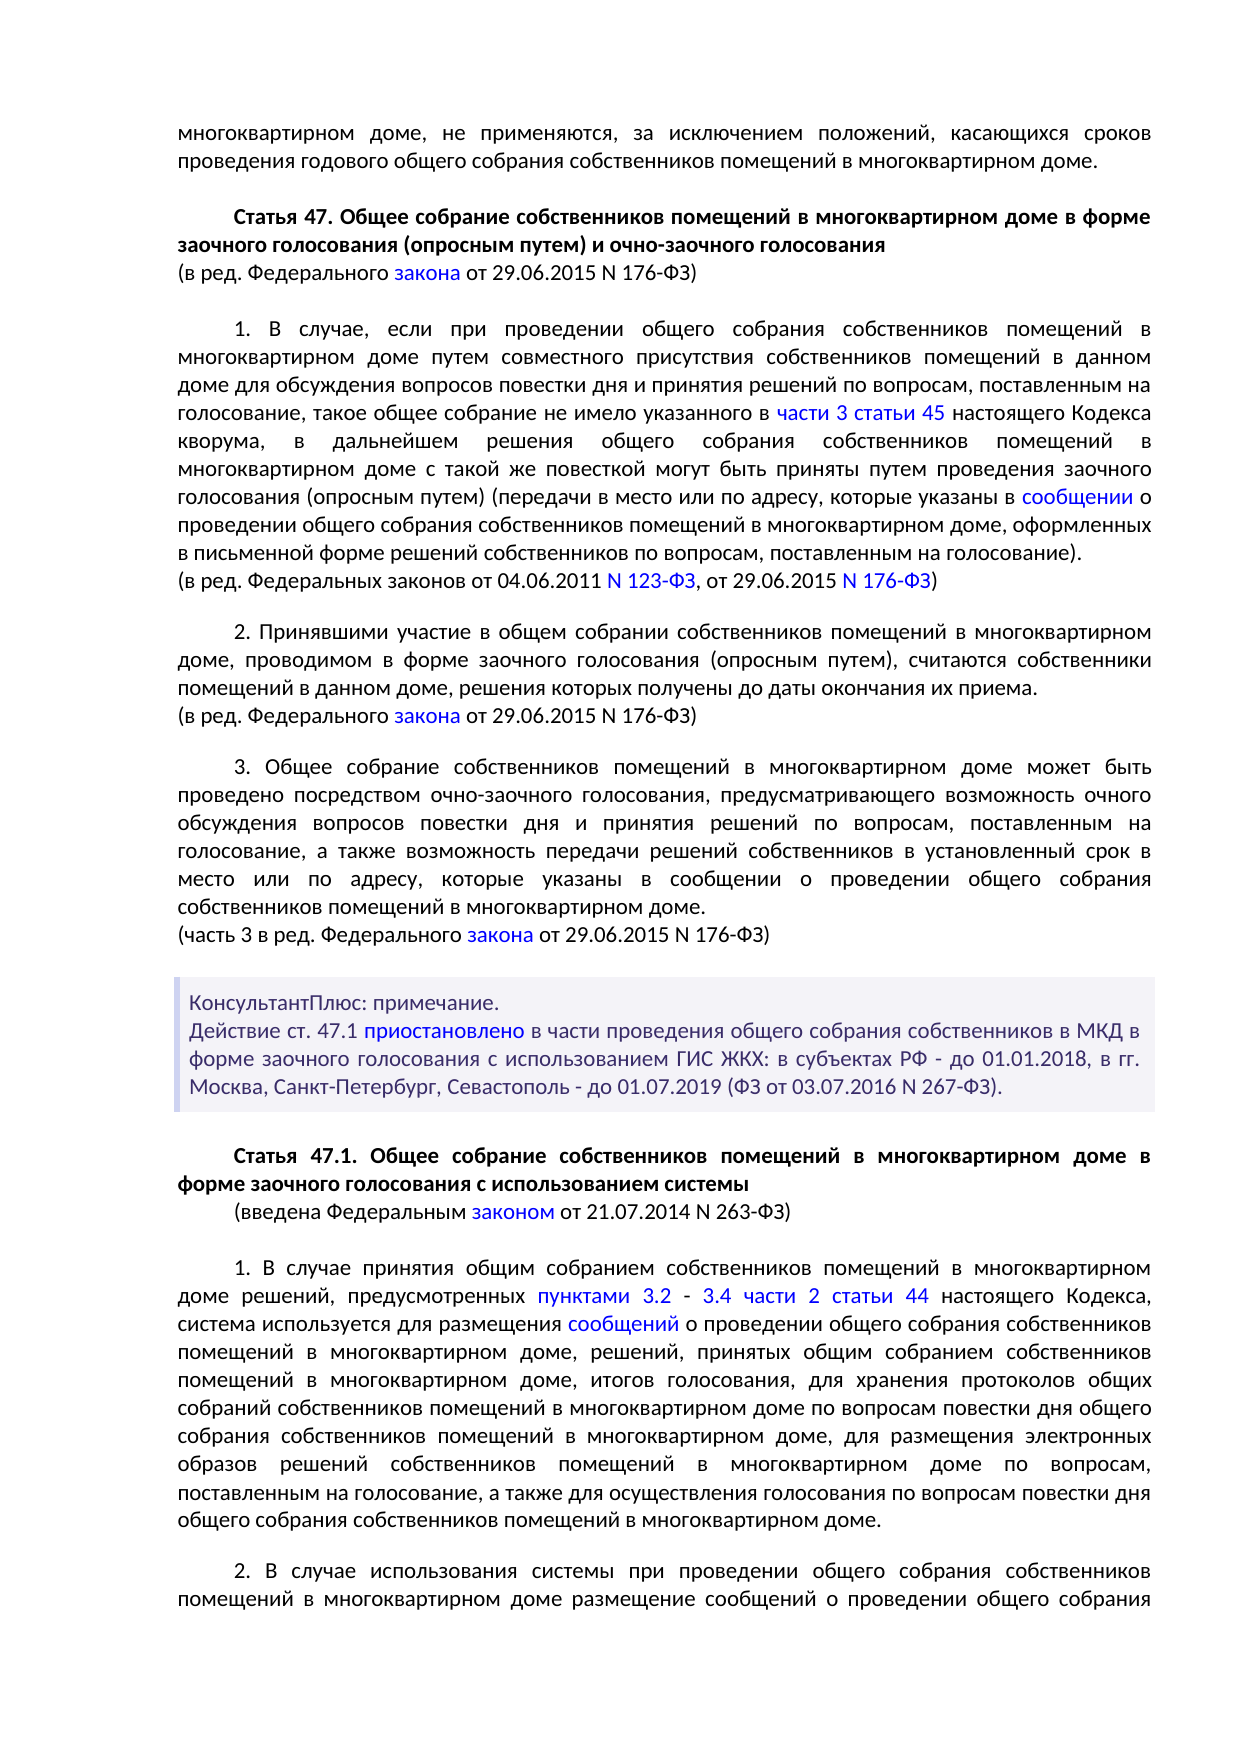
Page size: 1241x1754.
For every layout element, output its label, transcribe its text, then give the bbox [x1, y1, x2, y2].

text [177, 118, 1152, 174]
text 1. В случае принятия общим собранием собственников помещений в многоквартирном доме решений, предусмотренных пунктами 3.2 - 3.4 части 2 статьи 44 настоящего Кодекса, система используется для размещения сообщений о проведении общего собрания собственников помещений в многоквартирном доме, решений, принятых общим собранием собственников помещений в многоквартирном доме, итогов голосования, для хранения протоколов общих собраний собственников помещений в многоквартирном доме по вопросам повестки дня общего собрания собственников помещений в многоквартирном доме, для размещения электронных образов решений собственников помещений в многоквартирном доме по вопросам, поставленным на голосование, а также для осуществления голосования по вопросам повестки дня общего собрания собственников помещений в многоквартирном доме. [177, 1253, 1152, 1534]
text 3. Общее собрание собственников помещений в многоквартирном доме может быть проведено посредством очно-заочного голосования, предусматривающего возможность очного обсуждения вопросов повестки дня и принятия решений по вопросам, поставленным на голосование, а также возможность передачи решений собственников в установленный срок в место или по адресу, которые указаны в сообщении о проведении общего собрания собственников помещений в многоквартирном доме. [177, 752, 1152, 921]
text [177, 1557, 1152, 1613]
text (часть 3 в ред. Федерального закона от 29.06.2015 N 176-ФЗ) [177, 921, 1152, 948]
title Статья 47.1. Общее собрание собственников помещений в многоквартирном доме в форме заочного голосования с использованием системы [177, 1141, 1152, 1197]
text (введена Федеральным законом от 21.07.2014 N 263-ФЗ) [177, 1197, 1152, 1225]
text 1. В случае, если при проведении общего собрания собственников помещений в многоквартирном доме путем совместного присутствия собственников помещений в данном доме для обсуждения вопросов повестки дня и принятия решений по вопросам, поставленным на голосование, такое общее собрание не имело указанного в части 3 статьи 45 настоящего Кодекса кворума, в дальнейшем решения общего собрания собственников помещений в многоквартирном доме с такой же повесткой могут быть приняты путем проведения заочного голосования (опросным путем) (передачи в место или по адресу, которые указаны в сообщении о проведении общего собрания собственников помещений в многоквартирном доме, оформленных в письменной форме решений собственников по вопросам, поставленным на голосование). [177, 314, 1152, 566]
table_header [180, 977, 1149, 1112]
text (в ред. Федерального закона от 29.06.2015 N 176-ФЗ) [177, 258, 1152, 286]
title Статья 47. Общее собрание собственников помещений в многоквартирном доме в форме заочного голосования (опросным путем) и очно-заочного голосования [177, 202, 1152, 258]
text 2. Принявшими участие в общем собрании собственников помещений в многоквартирном доме, проводимом в форме заочного голосования (опросным путем), считаются собственники помещений в данном доме, решения которых получены до даты окончания их приема. [177, 617, 1152, 701]
text (в ред. Федерального закона от 29.06.2015 N 176-ФЗ) [177, 701, 1152, 729]
text (в ред. Федеральных законов от 04.06.2011 N 123-ФЗ, от 29.06.2015 N 176-ФЗ) [177, 566, 1152, 594]
